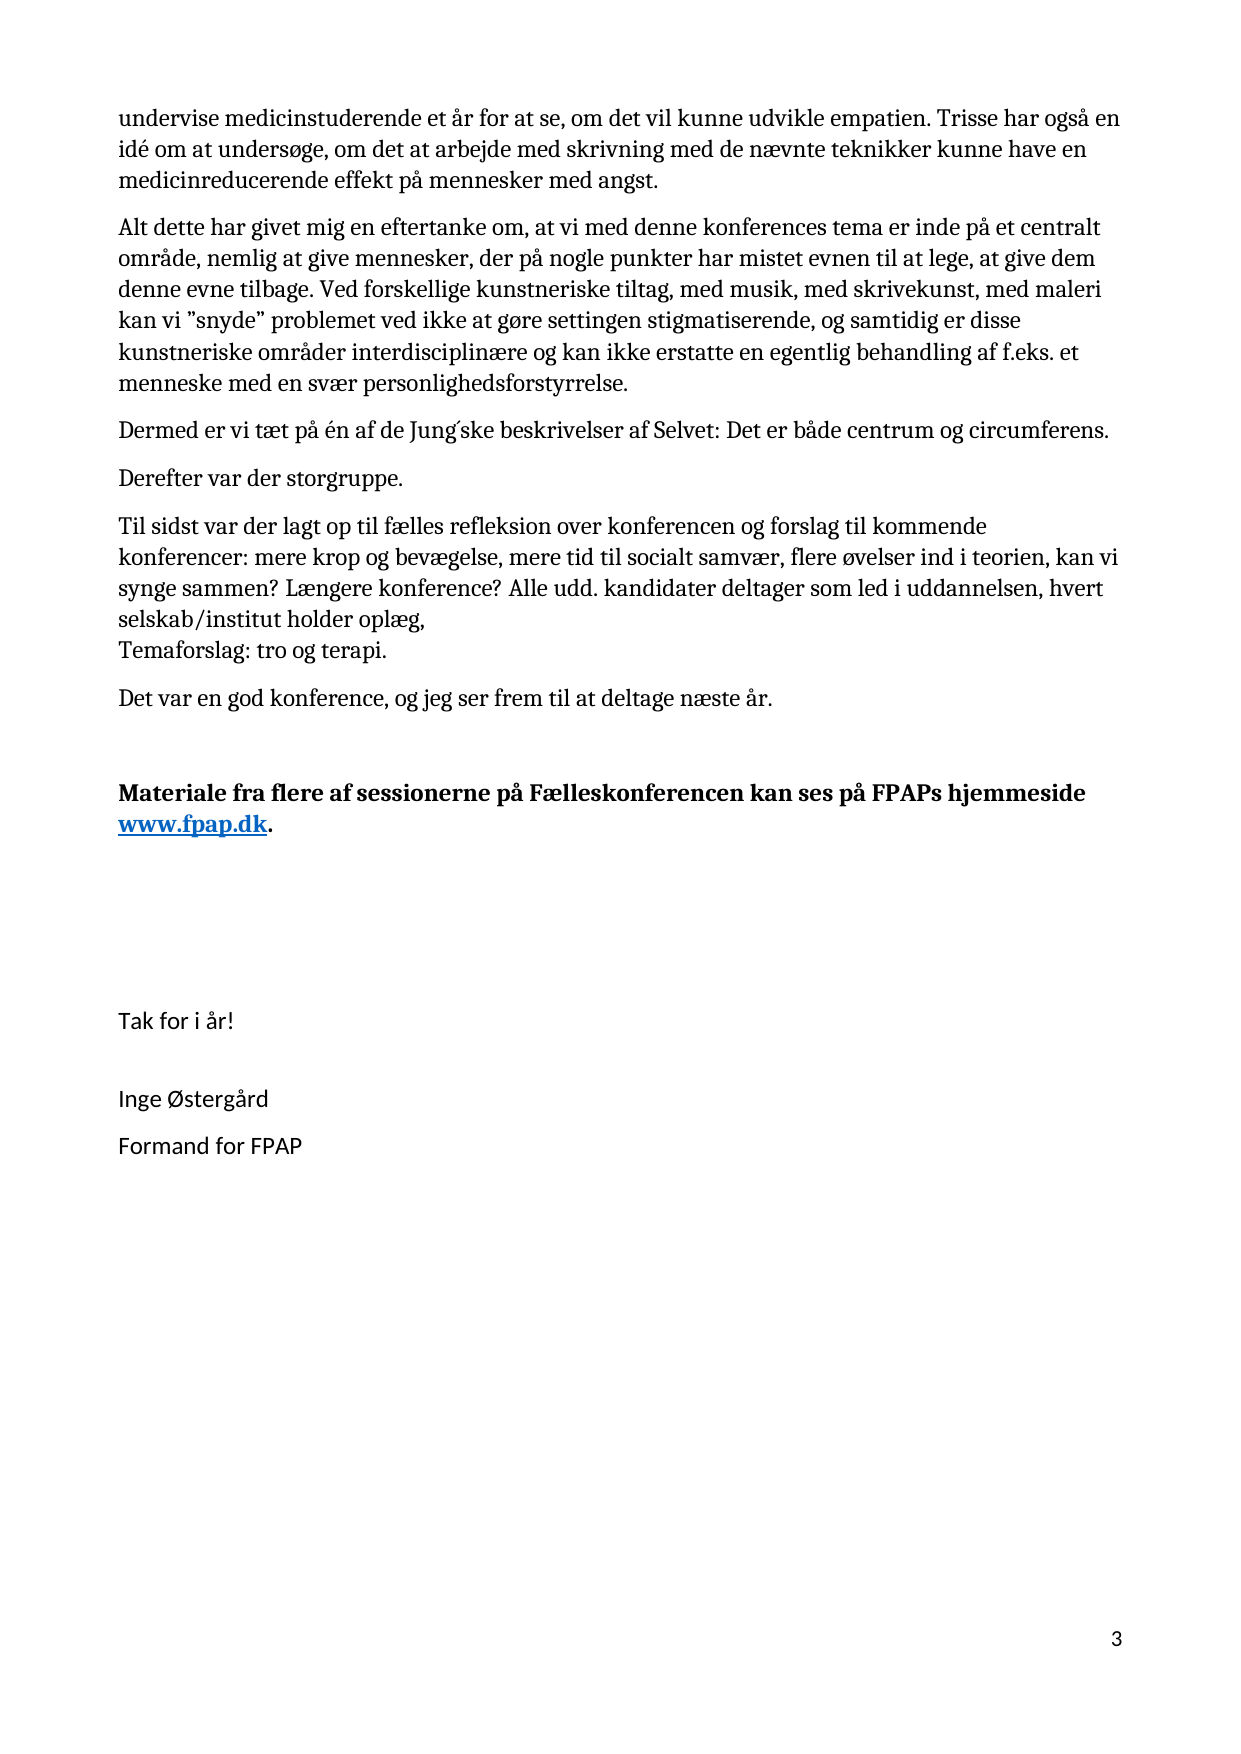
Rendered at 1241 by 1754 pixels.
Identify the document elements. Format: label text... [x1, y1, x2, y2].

text Til sidst var der lagt op til fælles refleksion over konferencen og forslag til kommende konferencer: mere krop og bevægelse, mere tid til socialt samvær, flere øvelser ind i teorien, kan vi synge sammen? Længere konference? Alle udd. kandidater deltager som led i uddannelsen, hvert selskab/institut holder oplæg, [118, 512, 1122, 633]
text Derefter var der storgruppe. [118, 464, 1122, 493]
text Tak for i år! [118, 1005, 1122, 1036]
text Temaforslag: tro og terapi. [118, 636, 1122, 664]
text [118, 103, 1122, 194]
text Inge Østergård [118, 1083, 1122, 1113]
text Materiale fra flere af sessionerne på Fælleskonferencen kan ses på FPAPs hjemmeside www.fpap.dk. [118, 779, 1122, 839]
text Dermed er vi tæt på én af de Jung´ske beskrivelser af Selvet: Det er både centrum og circumferens. [118, 416, 1122, 445]
text Det var en god konference, og jeg ser frem til at deltage næste år. [118, 683, 1122, 712]
text Alt dette har givet mig en eftertanke om, at vi med denne konferences tema er inde på et centralt område, nemlig at give mennesker, der på nogle punkter har mistet evnen til at lege, at give dem denne evne tilbage. Ved forskellige kunstneriske tiltag, med musik, med skrivekunst, med maleri kan vi ”snyde” problemet ved ikke at gøre settingen stigmatiserende, og samtidig er disse kunstneriske områder interdisciplinære og kan ikke erstatte en egentlig behandling af f.eks. et menneske med en svær personlighedsforstyrrelse. [118, 213, 1122, 397]
text Formand for FPAP [118, 1130, 1122, 1160]
